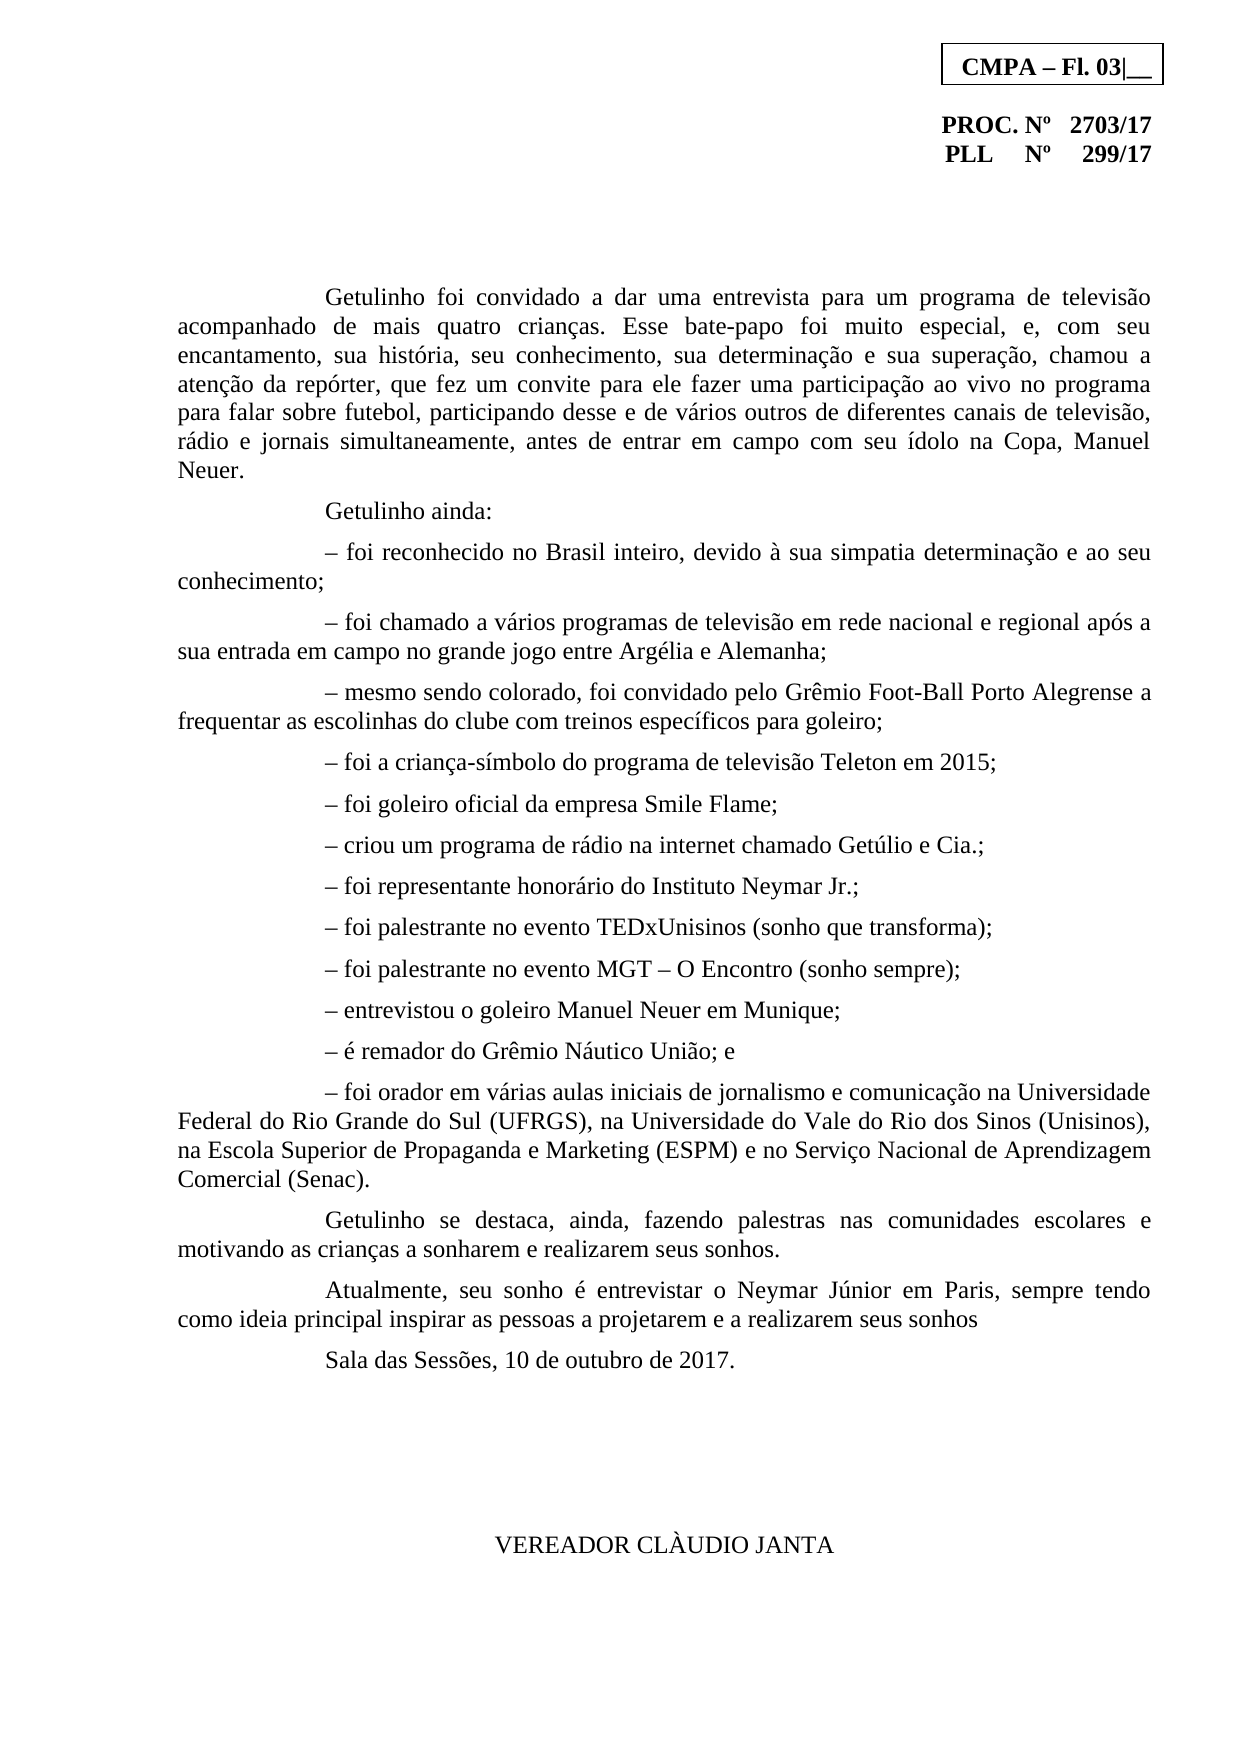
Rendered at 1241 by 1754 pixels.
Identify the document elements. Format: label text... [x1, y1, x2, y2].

text – é remador do Grêmio Náutico União; e [177, 1036, 1152, 1065]
text Atualmente, seu sonho é entrevistar o Neymar Júnior em Paris, sempre tendo como ideia principal inspirar as pessoas a projetarem e a realizarem seus sonhos [177, 1275, 1152, 1332]
text Getulinho ainda: [177, 496, 1152, 525]
text – foi palestrante no evento MGT – O Encontro (sonho sempre); [177, 954, 1152, 982]
text – mesmo sendo colorado, foi convidado pelo Grêmio Foot-Ball Porto Alegrense a frequentar as escolinhas do clube com treinos específicos para goleiro; [177, 677, 1152, 735]
text – foi goleiro oficial da empresa Smile Flame; [177, 789, 1152, 817]
text VEREADOR CLÀUDIO JANTA [177, 1530, 1152, 1559]
text Getulinho foi convidado a dar uma entrevista para um programa de televisão acompanhado de mais quatro crianças. Esse bate-papo foi muito especial, e, com seu encantamento, sua história, seu conhecimento, sua determinação e sua superação, chamou a atenção da repórter, que fez um convite para ele fazer uma participação ao vivo no programa para falar sobre futebol, participando desse e de vários outros de diferentes canais de televisão, rádio e jornais simultaneamente, antes de entrar em campo com seu ídolo na Copa, Manuel Neuer. [177, 282, 1152, 484]
text – entrevistou o goleiro Manuel Neuer em Munique; [177, 995, 1152, 1024]
text Getulinho se destaca, ainda, fazendo palestras nas comunidades escolares e motivando as crianças a sonharem e realizarem seus sonhos. [177, 1205, 1152, 1262]
text – foi reconhecido no Brasil inteiro, devido à sua simpatia determinação e ao seu conhecimento; [177, 537, 1152, 595]
text Sala das Sessões, 10 de outubro de 2017. [177, 1345, 1152, 1374]
text – criou um programa de rádio na internet chamado Getúlio e Cia.; [177, 830, 1152, 859]
text – foi representante honorário do Instituto Neymar Jr.; [177, 871, 1152, 900]
text – foi palestrante no evento TEDxUnisinos (sonho que transforma); [177, 912, 1152, 941]
text – foi chamado a vários programas de televisão em rede nacional e regional após a sua entrada em campo no grande jogo entre Argélia e Alemanha; [177, 607, 1152, 665]
text – foi a criança-símbolo do programa de televisão Teleton em 2015; [177, 747, 1152, 776]
text – foi orador em várias aulas iniciais de jornalismo e comunicação na Universidade Federal do Rio Grande do Sul (UFRGS), na Universidade do Vale do Rio dos Sinos (Unisinos), na Escola Superior de Propaganda e Marketing (ESPM) e no Serviço Nacional de Aprendizagem Comercial (Senac). [177, 1077, 1152, 1192]
